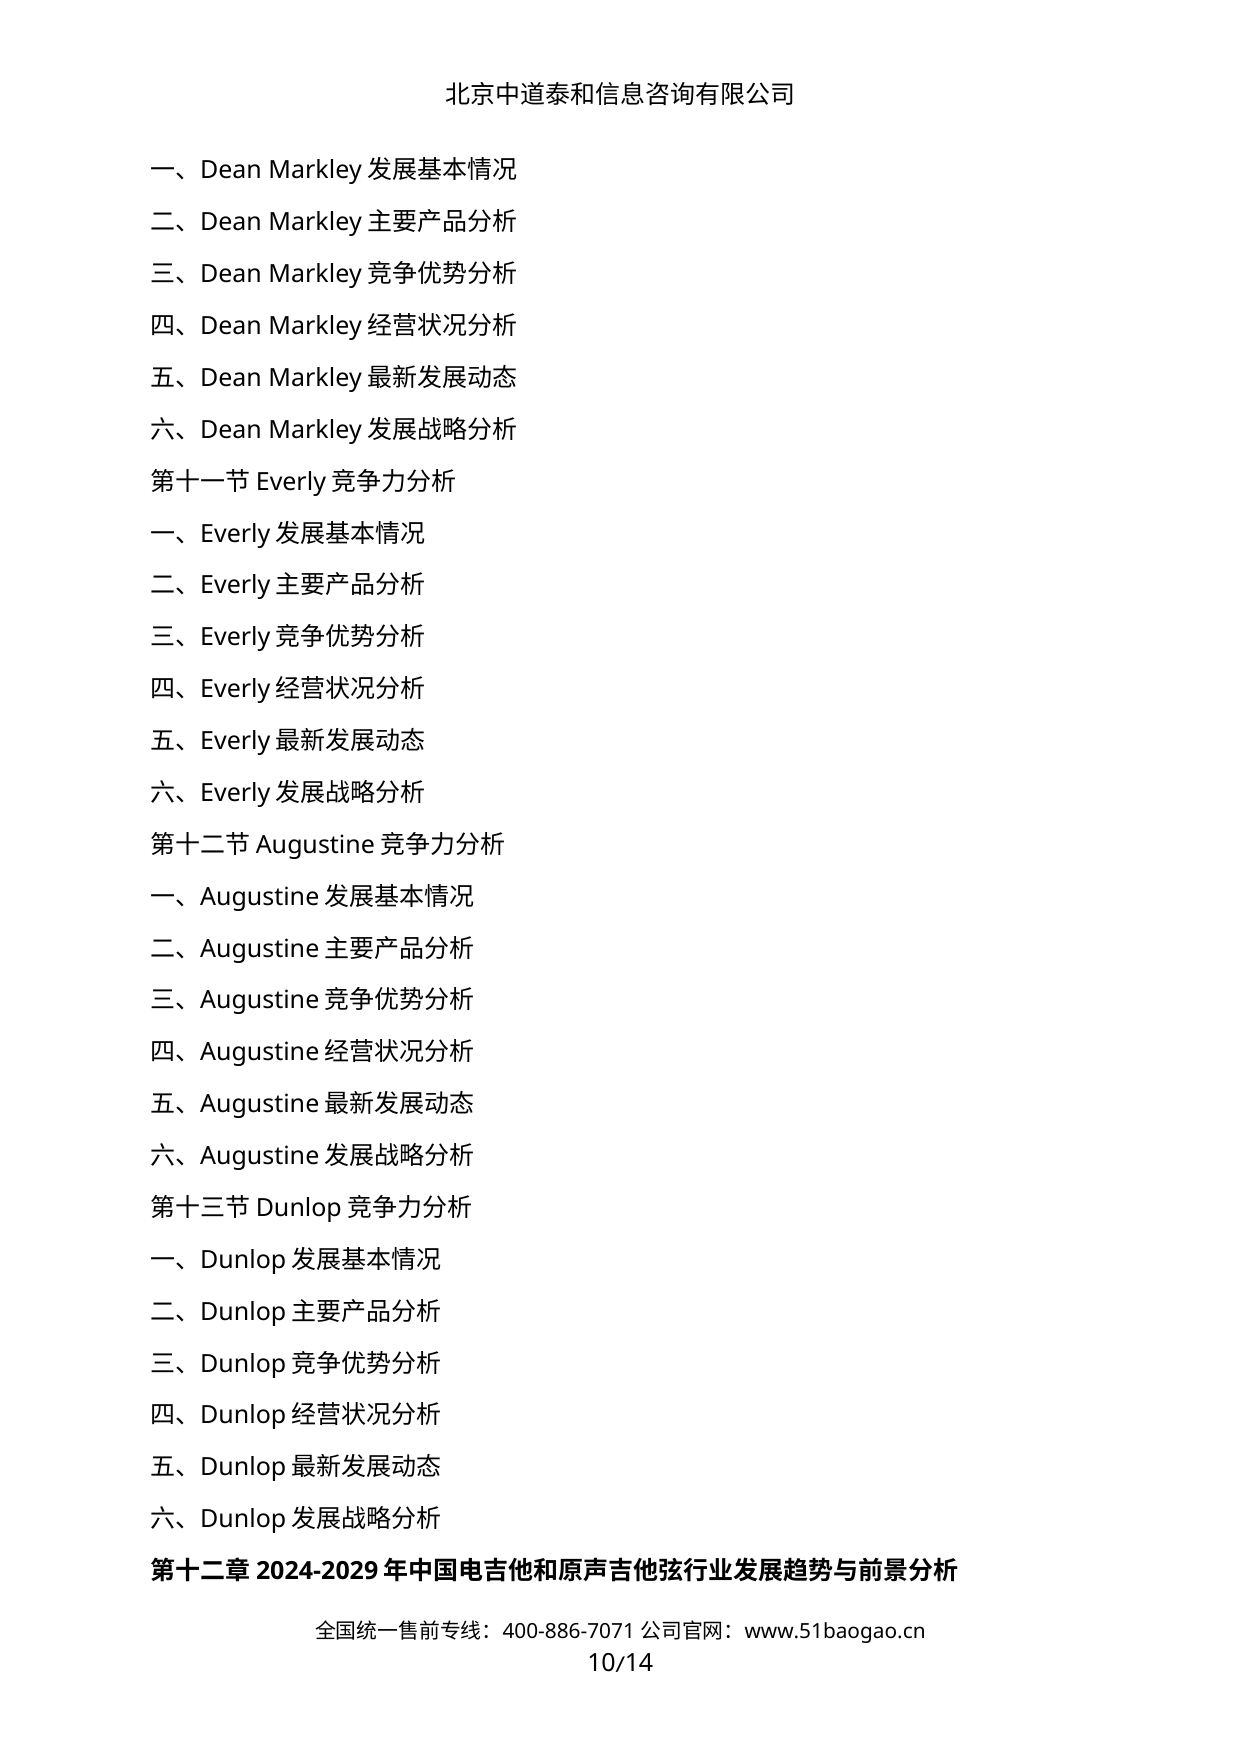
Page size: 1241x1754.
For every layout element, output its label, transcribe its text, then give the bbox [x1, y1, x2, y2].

text 二、Dunlop主要产品分析 [150, 1291, 1090, 1327]
text 二、Augustine主要产品分析 [150, 928, 1090, 964]
text 三、Dean Markley竞争优势分析 [150, 254, 1090, 290]
text 第十二章 2024-2029年中国电吉他和原声吉他弦行业发展趋势与前景分析 [150, 1551, 1090, 1587]
text 六、Everly发展战略分析 [150, 772, 1090, 809]
text 三、Dunlop竞争优势分析 [150, 1343, 1090, 1379]
text 一、Augustine发展基本情况 [150, 876, 1090, 912]
text 五、Dunlop最新发展动态 [150, 1447, 1090, 1483]
text 第十三节 Dunlop竞争力分析 [150, 1187, 1090, 1224]
text 六、Dunlop发展战略分析 [150, 1499, 1090, 1535]
text 三、Augustine竞争优势分析 [150, 980, 1090, 1016]
text 四、Everly经营状况分析 [150, 669, 1090, 705]
text 四、Dean Markley经营状况分析 [150, 306, 1090, 342]
text 第十一节 Everly竞争力分析 [150, 461, 1090, 497]
text 四、Dunlop经营状况分析 [150, 1395, 1090, 1431]
text 一、Dean Markley发展基本情况 [150, 150, 1090, 186]
text 六、Dean Markley发展战略分析 [150, 409, 1090, 446]
text 一、Dunlop发展基本情况 [150, 1239, 1090, 1276]
text 第十二节 Augustine竞争力分析 [150, 824, 1090, 861]
text 五、Everly最新发展动态 [150, 721, 1090, 757]
text 五、Augustine最新发展动态 [150, 1084, 1090, 1120]
text 五、Dean Markley最新发展动态 [150, 357, 1090, 394]
text 二、Everly主要产品分析 [150, 565, 1090, 601]
text 三、Everly竞争优势分析 [150, 617, 1090, 653]
text 一、Everly发展基本情况 [150, 513, 1090, 549]
text 二、Dean Markley主要产品分析 [150, 202, 1090, 238]
text 四、Augustine经营状况分析 [150, 1032, 1090, 1068]
text 六、Augustine发展战略分析 [150, 1136, 1090, 1172]
